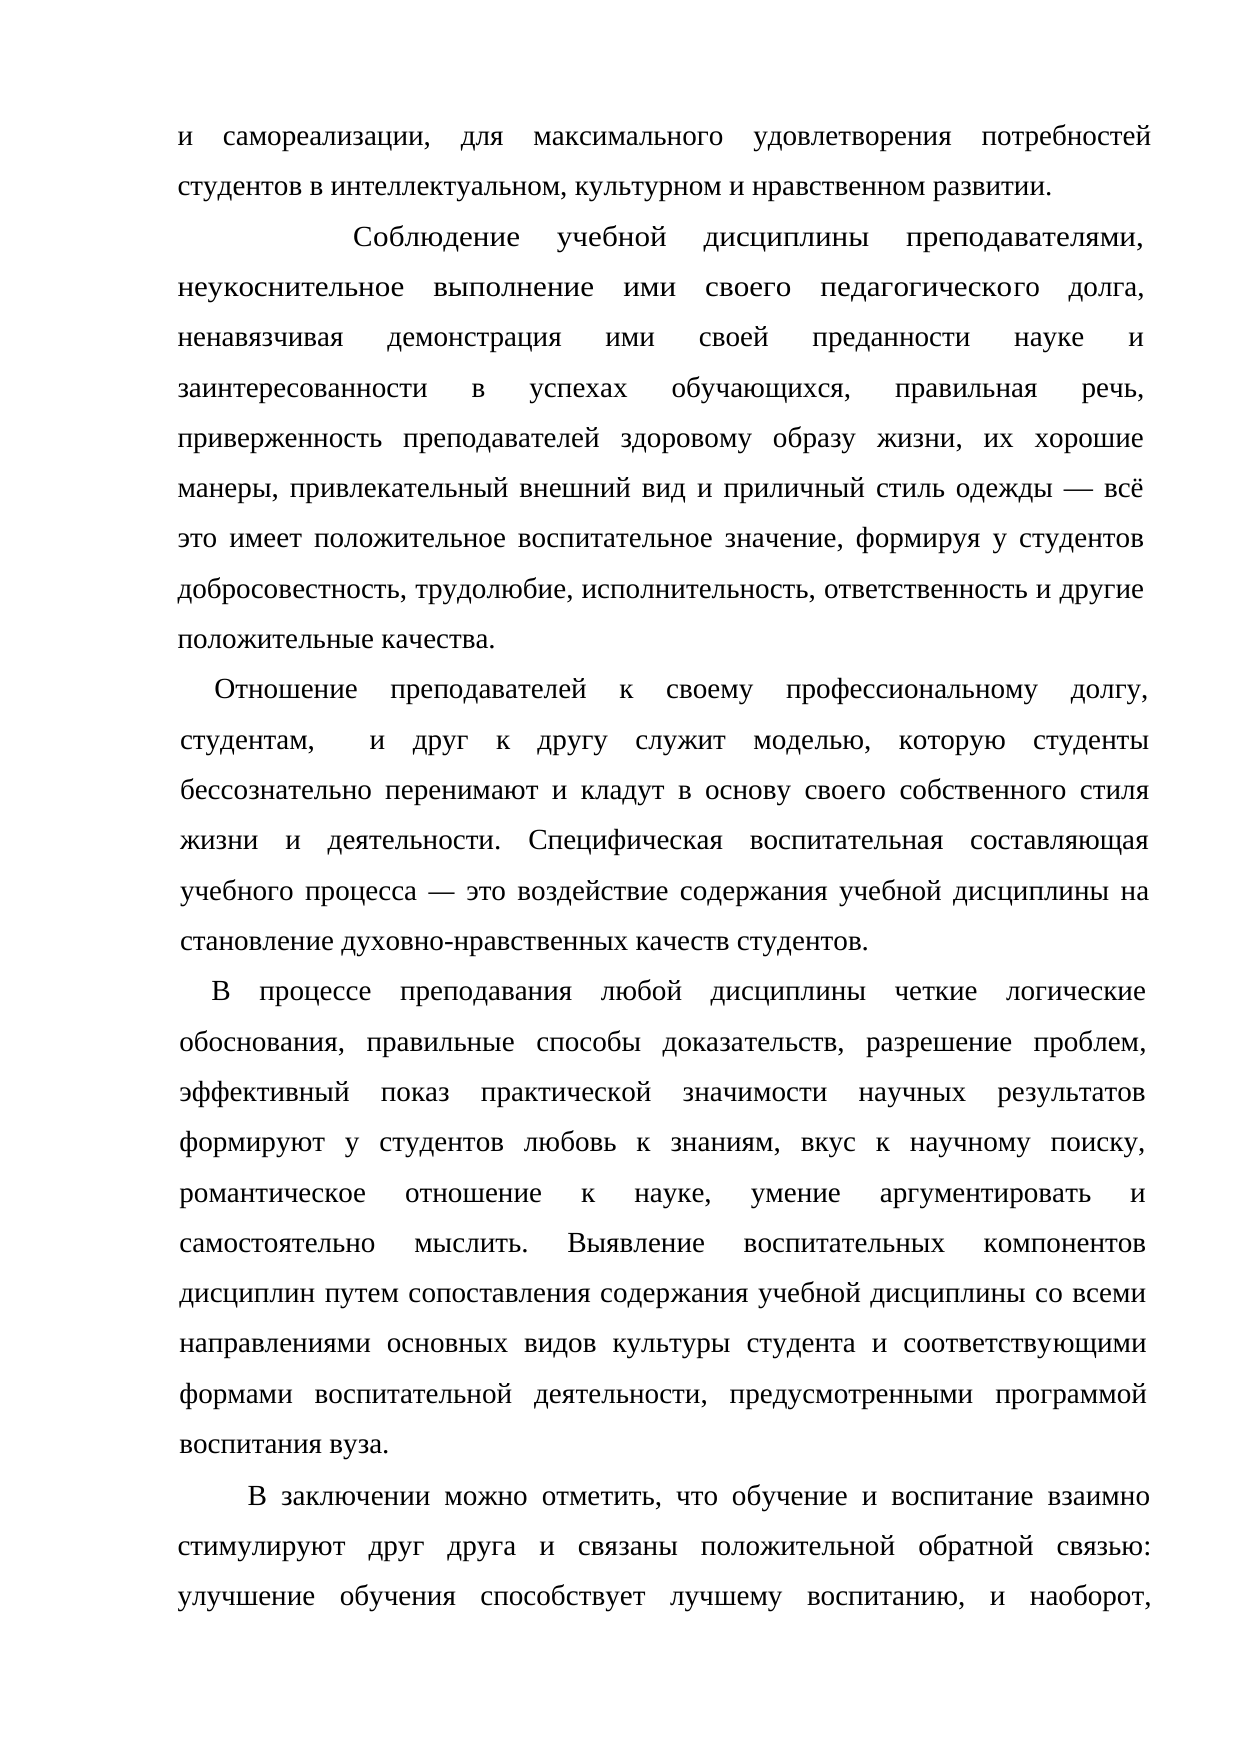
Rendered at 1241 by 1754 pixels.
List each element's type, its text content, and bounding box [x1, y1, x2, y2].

text Соблюдение учебной дисциплины преподавателями, неукоснительное выполнение ими своего педагогического долга, ненавязчивая демонстрация ими своей преданности науке и заинтересованности в успехах обучающихся, правильная речь, приверженность преподавателей здоровому образу жизни, их хорошие манеры, привлекательный внешний вид и приличный стиль одежды — всё это имеет положительное воспитательное значение, формируя у студентов добросовестность, трудолюбие, исполнительность, ответственность и другие положительные качества. [177, 219, 1145, 655]
text Отношение преподавателей к своему профессиональному долгу, студентам, и друг к другу служит моделью, которую студенты бессознательно перенимают и кладут в основу своего собственного стиля жизни и деятельности. Специфическая воспитательная составляющая учебного процесса — это воздействие содержания учебной дисциплины на становление духовно-нравственных качеств студентов. [180, 672, 1149, 957]
text В процессе преподавания любой дисциплины четкие логические обоснования, правильные способы доказательств, разрешение проблем, эффективный показ практической значимости научных результатов формируют у студентов любовь к знаниям, вкус к научному поиску, романтическое отношение к науке, умение аргументировать и самостоятельно мыслить. Выявление воспитательных компонентов дисциплин путем сопоставления содержания учебной дисциплины со всеми направлениями основных видов культуры студента и соответствующими формами воспитательной деятельности, предусмотренными программой воспитания вуза. [179, 973, 1147, 1460]
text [177, 1478, 1152, 1612]
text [177, 118, 1152, 202]
